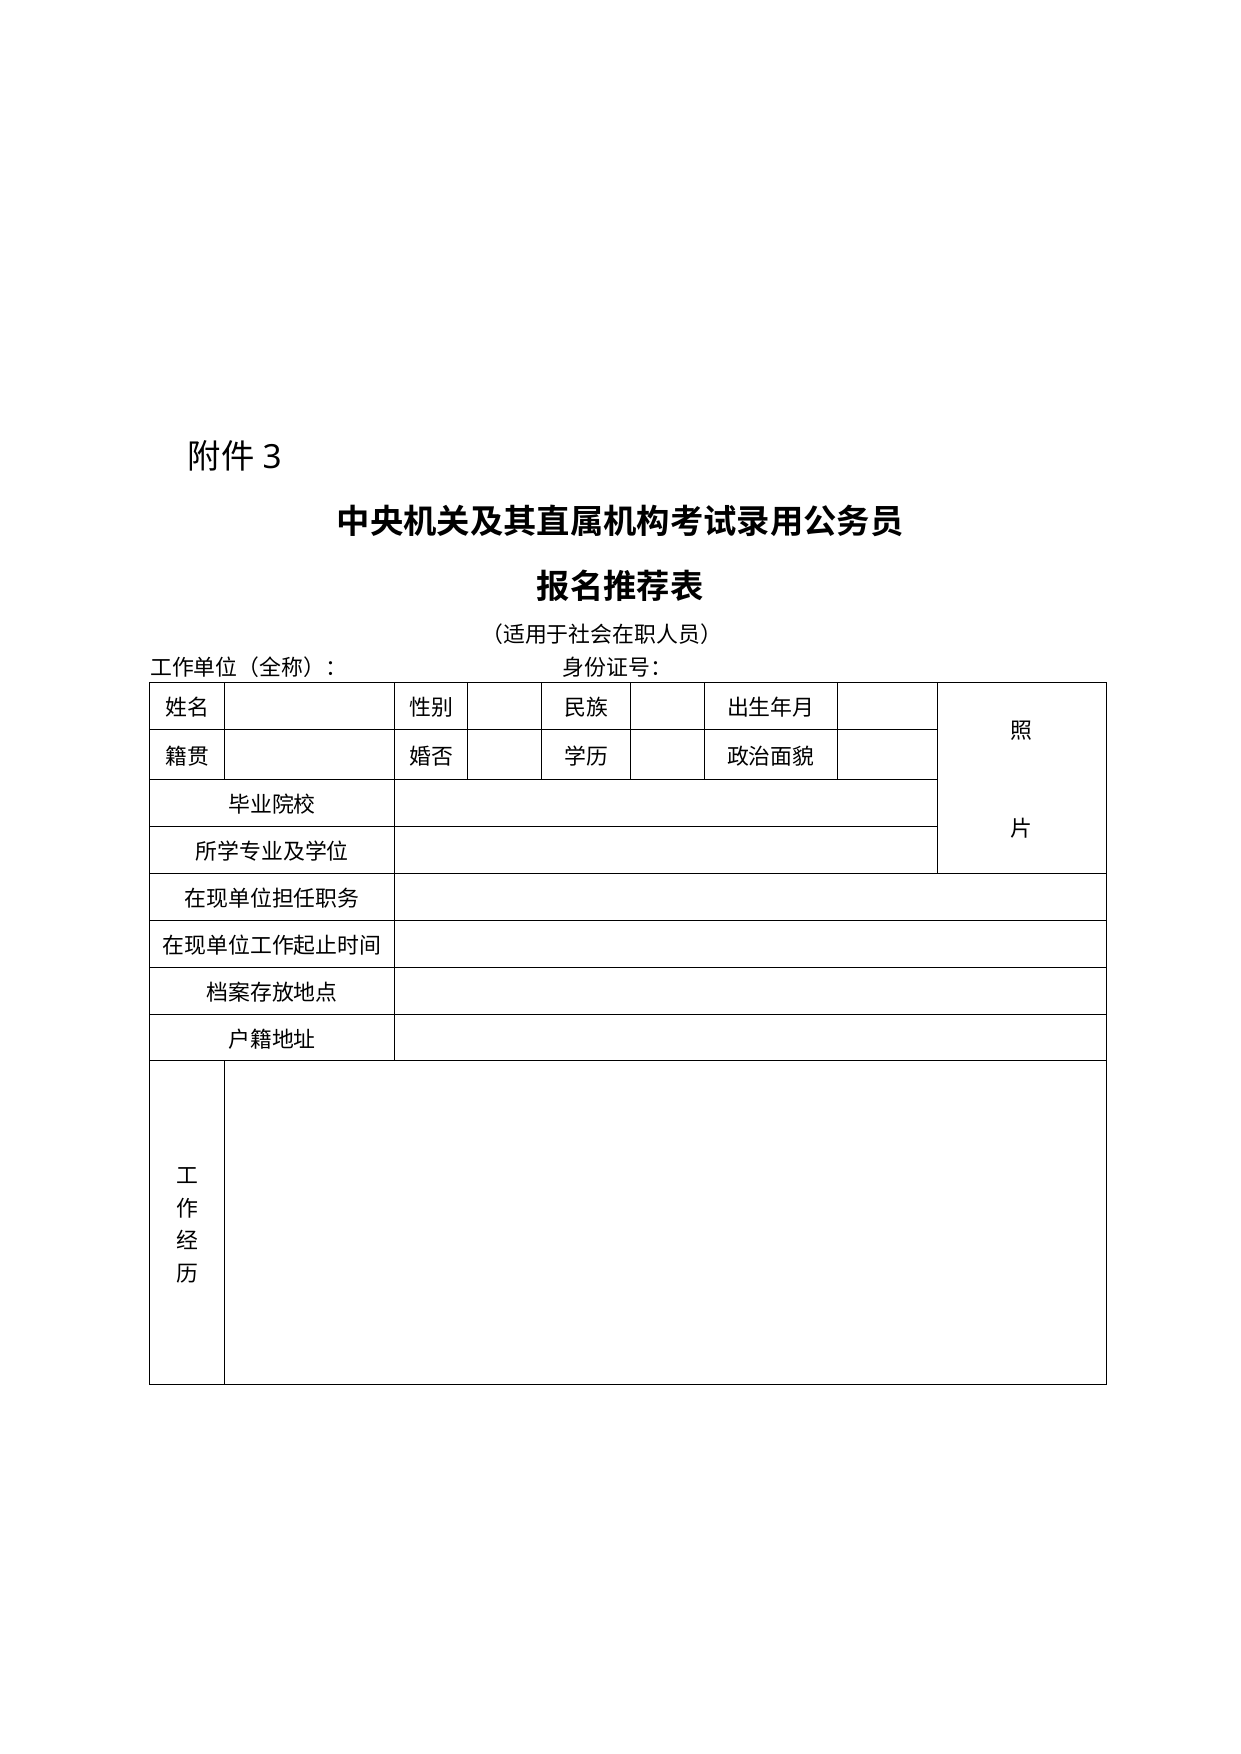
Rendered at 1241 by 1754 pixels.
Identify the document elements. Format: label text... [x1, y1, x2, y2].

table_header [838, 683, 937, 729]
text 中央机关及其直属机构考试录用公务员 [152, 487, 1087, 552]
table_cell [395, 1015, 1106, 1060]
table_cell [631, 730, 704, 779]
table_cell [838, 730, 937, 779]
table_header [468, 683, 541, 729]
table_cell [395, 968, 1106, 1013]
text 工作单位（全称）： 身份证号： [150, 649, 1087, 682]
table_cell [395, 874, 1106, 920]
table_header 照 片 [938, 683, 1106, 873]
table_header 性别 [395, 683, 467, 729]
table_cell 所学专业及学位 [150, 827, 394, 873]
table_cell 户籍地址 [150, 1015, 394, 1060]
table_cell 在现单位工作起止时间 [150, 921, 394, 967]
table_cell 籍贯 [150, 730, 224, 779]
table_cell [225, 1061, 1106, 1384]
table_cell [395, 827, 937, 873]
table_header [631, 683, 704, 729]
table_cell [468, 730, 541, 779]
table_cell [395, 780, 937, 826]
table_header 姓名 [150, 683, 224, 729]
text （适用于社会在职人员） [150, 617, 1053, 649]
table_cell 学历 [542, 730, 630, 779]
table_cell [395, 921, 1106, 967]
table_header [225, 683, 394, 729]
table_header 出生年月 [705, 683, 837, 729]
table_cell 毕业院校 [150, 780, 394, 826]
table_cell 档案存放地点 [150, 968, 394, 1013]
table_cell 婚否 [395, 730, 467, 779]
text 报名推荐表 [152, 552, 1087, 617]
text 附件3 [187, 422, 1053, 487]
table_cell 政治面貌 [705, 730, 837, 779]
table_cell 在现单位担任职务 [150, 874, 394, 920]
table_cell [225, 730, 394, 779]
table_header 民族 [542, 683, 630, 729]
table_cell 工 作 经 历 [150, 1061, 224, 1384]
